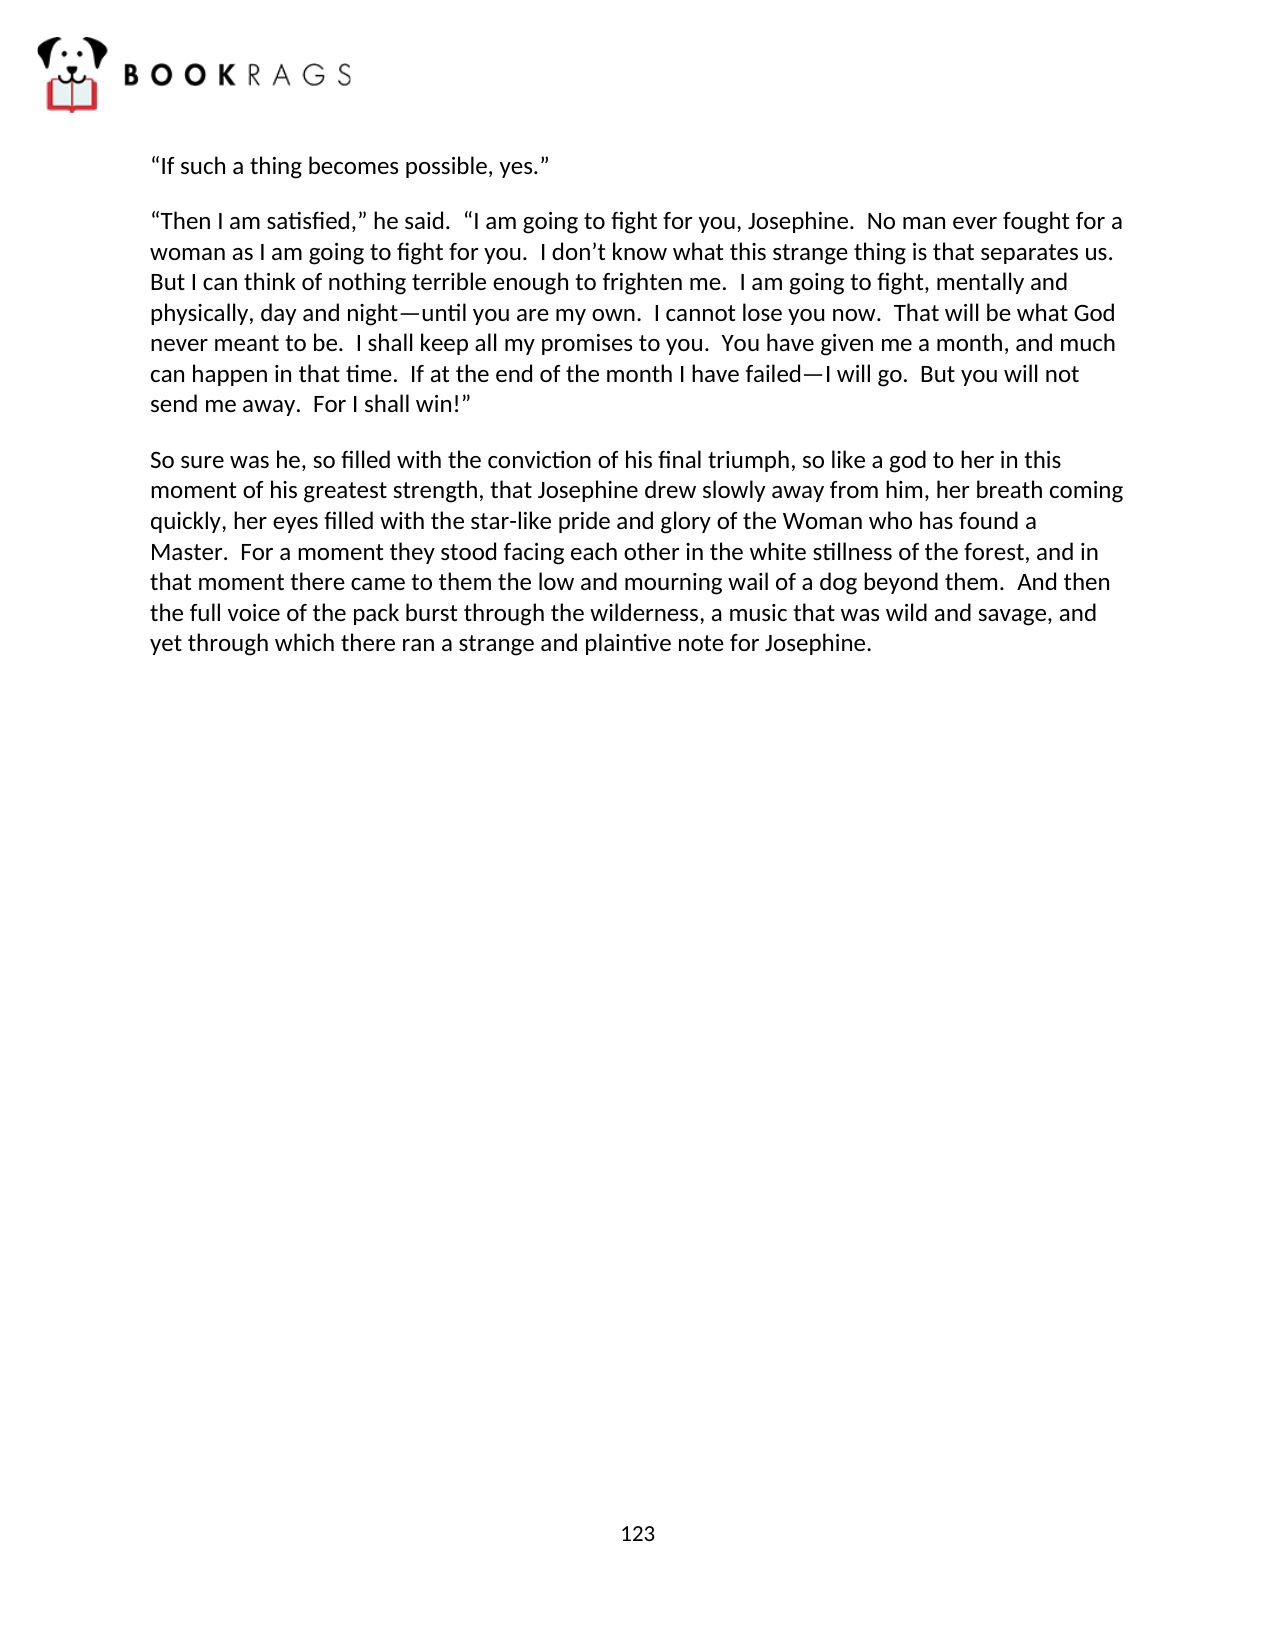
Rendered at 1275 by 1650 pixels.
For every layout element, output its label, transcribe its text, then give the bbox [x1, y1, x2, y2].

picture [37, 37, 351, 113]
text “If such a thing becomes possible, yes.” [150, 150, 1125, 181]
text “Then I am satisfied,” he said. “I am going to fight for you, Josephine. No man ever fought for a woman as I am going to fight for you. I don’t know what this strange thing is that separates us. But I can think of nothing terrible enough to frighten me. I am going to fight, mentally and physically, day and night—­until you are my own. I cannot lose you now. That will be what God never meant to be. I shall keep all my promises to you. You have given me a month, and much can happen in that time. If at the end of the month I have failed—­I will go. But you will not send me away. For I shall win!” [150, 206, 1125, 419]
text So sure was he, so filled with the conviction of his final triumph, so like a god to her in this moment of his greatest strength, that Josephine drew slowly away from him, her breath coming quickly, her eyes filled with the star-like pride and glory of the Woman who has found a Master. For a moment they stood facing each other in the white stillness of the forest, and in that moment there came to them the low and mourning wail of a dog beyond them. And then the full voice of the pack burst through the wilderness, a music that was wild and savage, and yet through which there ran a strange and plaintive note for Josephine. [150, 444, 1125, 658]
